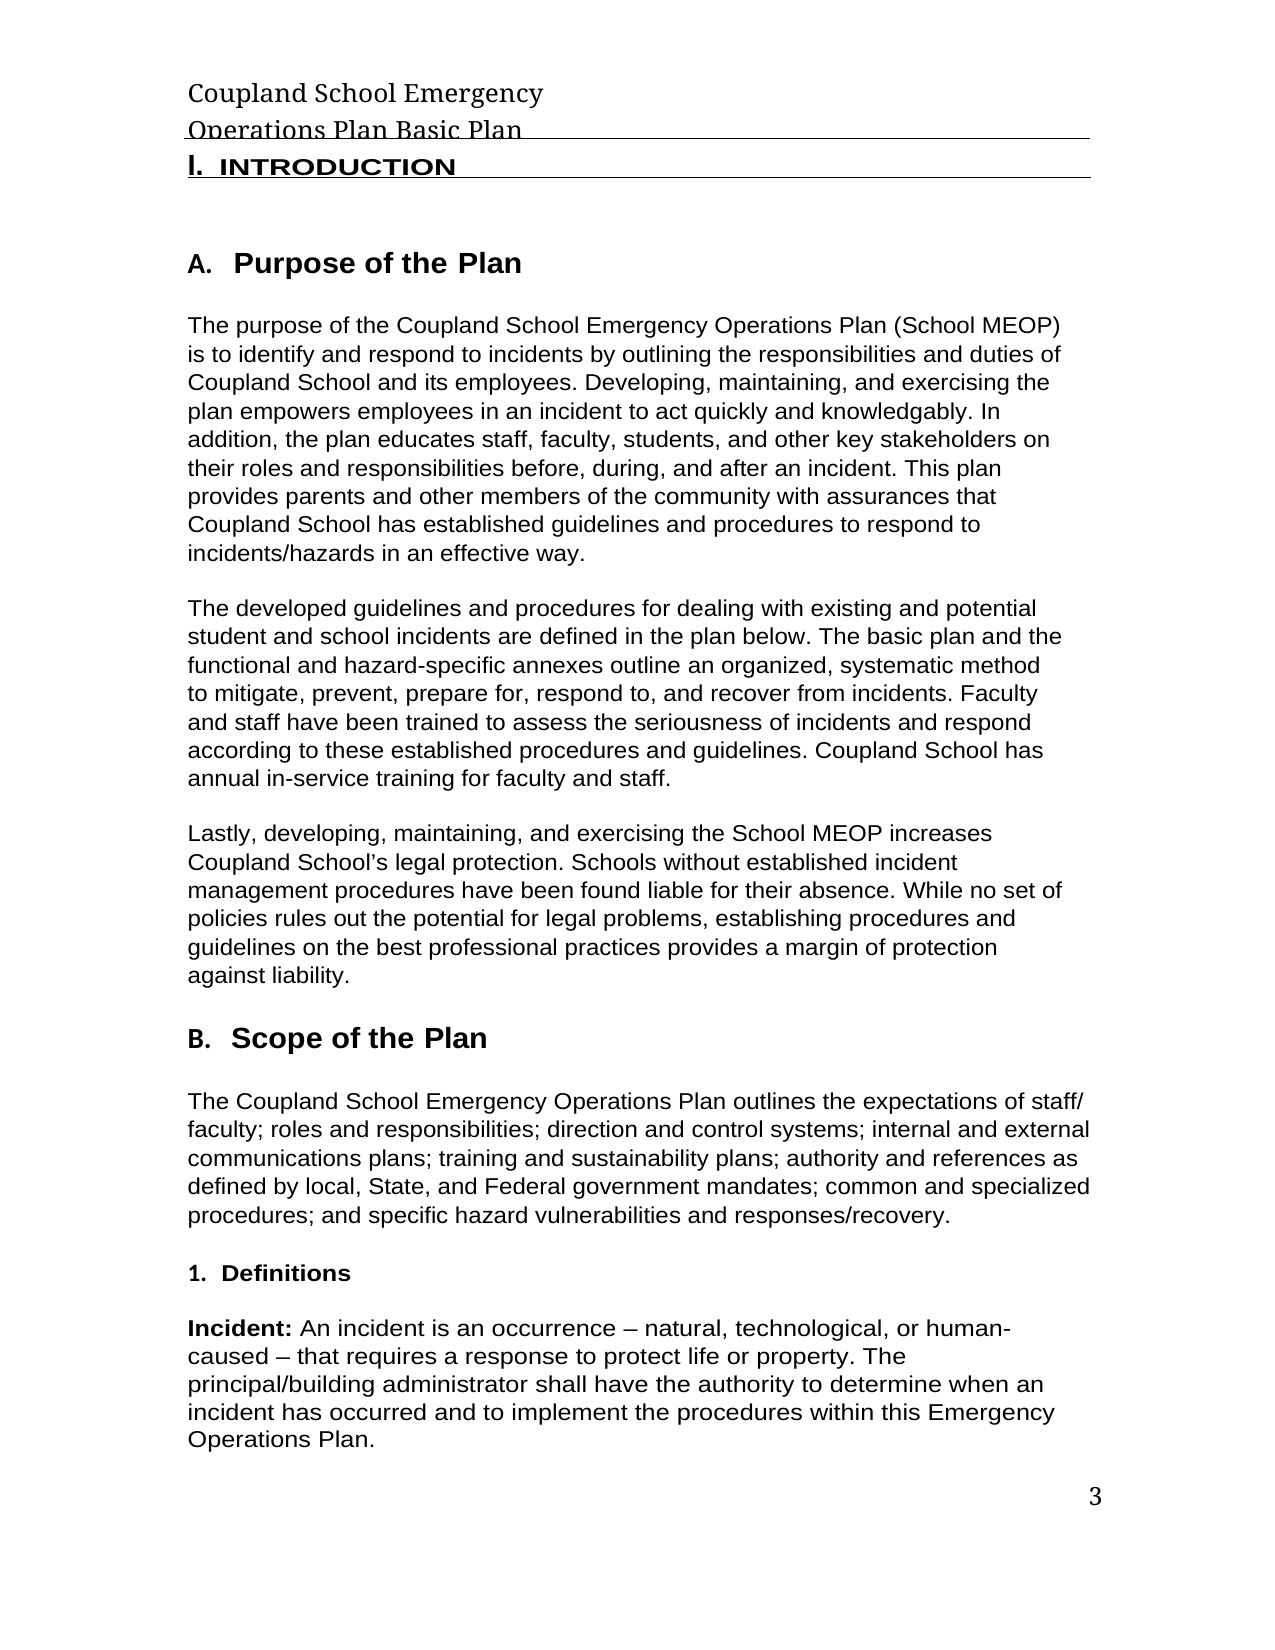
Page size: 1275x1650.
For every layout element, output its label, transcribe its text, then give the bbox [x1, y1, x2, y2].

list INTRODUCTION [187, 148, 1102, 181]
text The purpose of the Coupland School Emergency Operations Plan (School MEOP) is to identify and respond to incidents by outlining the responsibilities and duties of Coupland School and its employees. Developing, maintaining, and exercising the plan empowers employees in an incident to act quickly and knowledgably. In addition, the plan educates staff, faculty, students, and other key stakeholders on their roles and responsibilities before, during, and after an incident. This plan provides parents and other members of the community with assurances that Coupland School has established guidelines and procedures to respond to incidents/hazards in an effective way. [187, 312, 1084, 566]
subtitle Purpose of the Plan [187, 245, 1102, 281]
subtitle Scope of the Plan [187, 1020, 1102, 1056]
text Incident: An incident is an occurrence – natural, technological, or human-caused – that requires a response to protect life or property. The principal/building administrator shall have the authority to determine when an incident has occurred and to implement the procedures within this Emergency Operations Plan. [187, 1315, 1081, 1453]
text The developed guidelines and procedures for dealing with existing and potential student and school incidents are defined in the plan below. The basic plan and the functional and hazard-specific annexes outline an organized, systematic method to mitigate, prevent, prepare for, respond to, and recover from incidents. Faculty and staff have been trained to assess the seriousness of incidents and respond according to these established procedures and guidelines. Coupland School has annual in-service training for faculty and staff. [187, 595, 1066, 792]
text Lastly, developing, maintaining, and exercising the School MEOP increases Coupland School’s legal protection. Schools without established incident management procedures have been found liable for their absence. While no set of policies rules out the potential for legal problems, establishing procedures and guidelines on the best professional practices provides a margin of protection against liability. [187, 820, 1066, 989]
text The Coupland School Emergency Operations Plan outlines the expectations of staff/ faculty; roles and responsibilities; direction and control systems; internal and external communications plans; training and sustainability plans; authority and references as defined by local, State, and Federal government mandates; common and specialized procedures; and specific hazard vulnerabilities and responses/recovery. [187, 1088, 1102, 1228]
subtitle Definitions [187, 1257, 1102, 1288]
